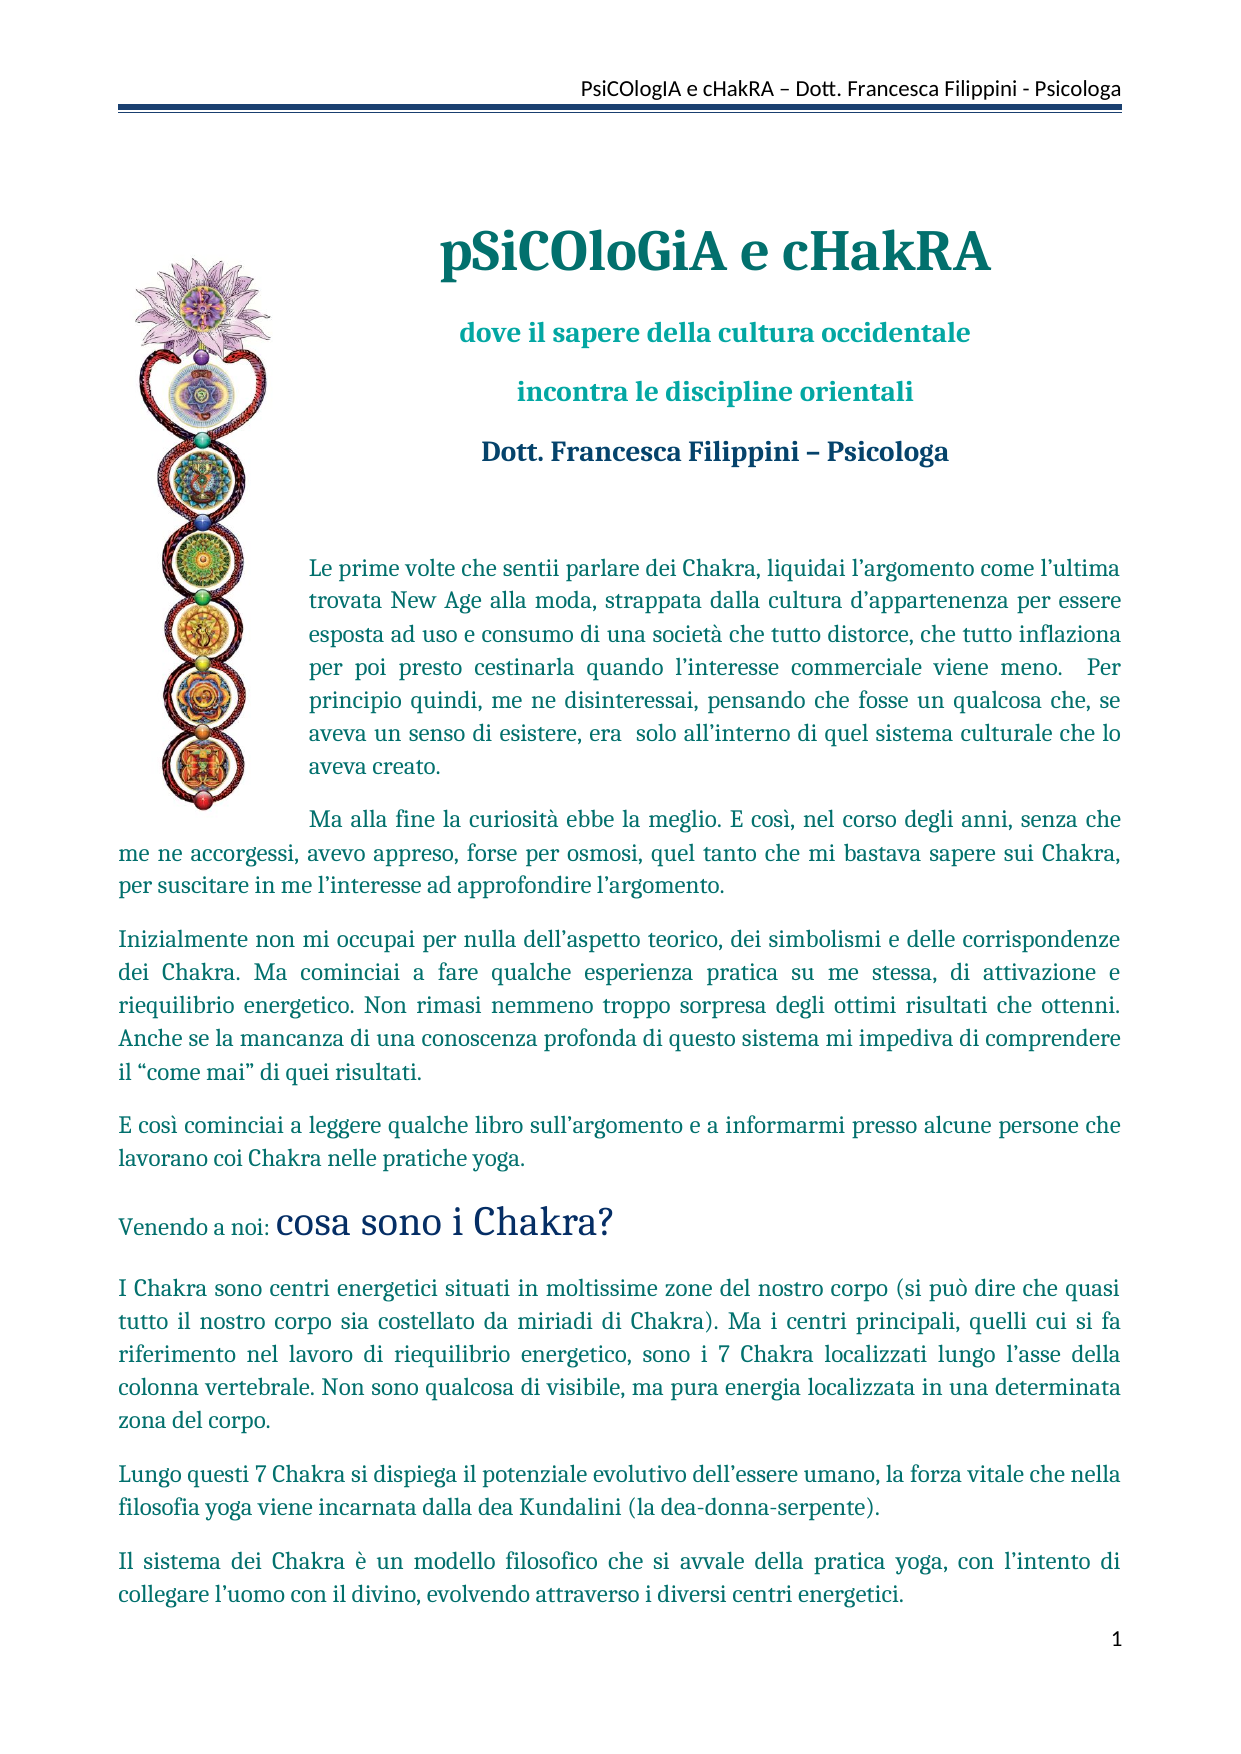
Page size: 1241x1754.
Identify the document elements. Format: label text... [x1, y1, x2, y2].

text Il sistema dei Chakra è un modello filosofico che si avvale della pratica yoga, con l’intento di collegare l’uomo con il divino, evolvendo attraverso i diversi centri energetici. [118, 1547, 1122, 1609]
text I Chakra sono centri energetici situati in moltissime zone del nostro corpo (si può dire che quasi tutto il nostro corpo sia costellato da miriadi di Chakra). Ma i centri principali, quelli cui si fa riferimento nel lavoro di riequilibrio energetico, sono i 7 Chakra localizzati lungo l’asse della colonna vertebrale. Non sono qualcosa di visibile, ma pura energia localizzata in una determinata zona del corpo. [118, 1274, 1122, 1435]
text Venendo a noi: cosa sono i Chakra? [118, 1198, 1122, 1246]
text incontra le discipline orientali [290, 375, 1122, 409]
text Ma alla fine la curiosità ebbe la meglio. E così, nel corso degli anni, senza che me ne accorgessi, avevo appreso, forse per osmosi, quel tanto che mi bastava sapere sui Chakra, per suscitare in me l’interesse ad approfondire l’argomento. [118, 805, 1122, 900]
text Le prime volte che sentii parlare dei Chakra, liquidai l’argomento come l’ultima trovata New Age alla moda, strappata dalla cultura d’appartenenza per essere esposta ad uso e consumo di una società che tutto distorce, che tutto inflaziona per poi presto cestinarla quando l’interesse commerciale viene meno. Per principio quindi, me ne disinteressai, pensando che fosse un qualcosa che, se aveva un senso di esistere, era solo all’interno di quel sistema culturale che lo aveva creato. [290, 553, 1122, 780]
text pSiCOloGiA e cHakRA [118, 218, 1122, 285]
text Lungo questi 7 Chakra si dispiega il potenziale evolutivo dell’essere umano, la forza vitale che nella filosofia yoga viene incarnata dalla dea Kundalini (la dea-donna-serpente). [118, 1460, 1122, 1522]
picture [118, 244, 290, 822]
text E così cominciai a leggere qualche libro sull’argomento e a informarmi presso alcune persone che lavorano coi Chakra nelle pratiche yoga. [118, 1111, 1122, 1173]
text Inizialmente non mi occupai per nulla dell’aspetto teorico, dei simbolismi e delle corrispondenze dei Chakra. Ma cominciai a fare qualche esperienza pratica su me stessa, di attivazione e riequilibrio energetico. Non rimasi nemmeno troppo sorpresa degli ottimi risultati che ottenni. Anche se la mancanza di una conoscenza profonda di questo sistema mi impediva di comprendere il “come mai” di quei risultati. [118, 925, 1122, 1086]
text Dott. Francesca Filippini – Psicologa [290, 435, 1122, 468]
text dove il sapere della cultura occidentale [290, 316, 1122, 349]
